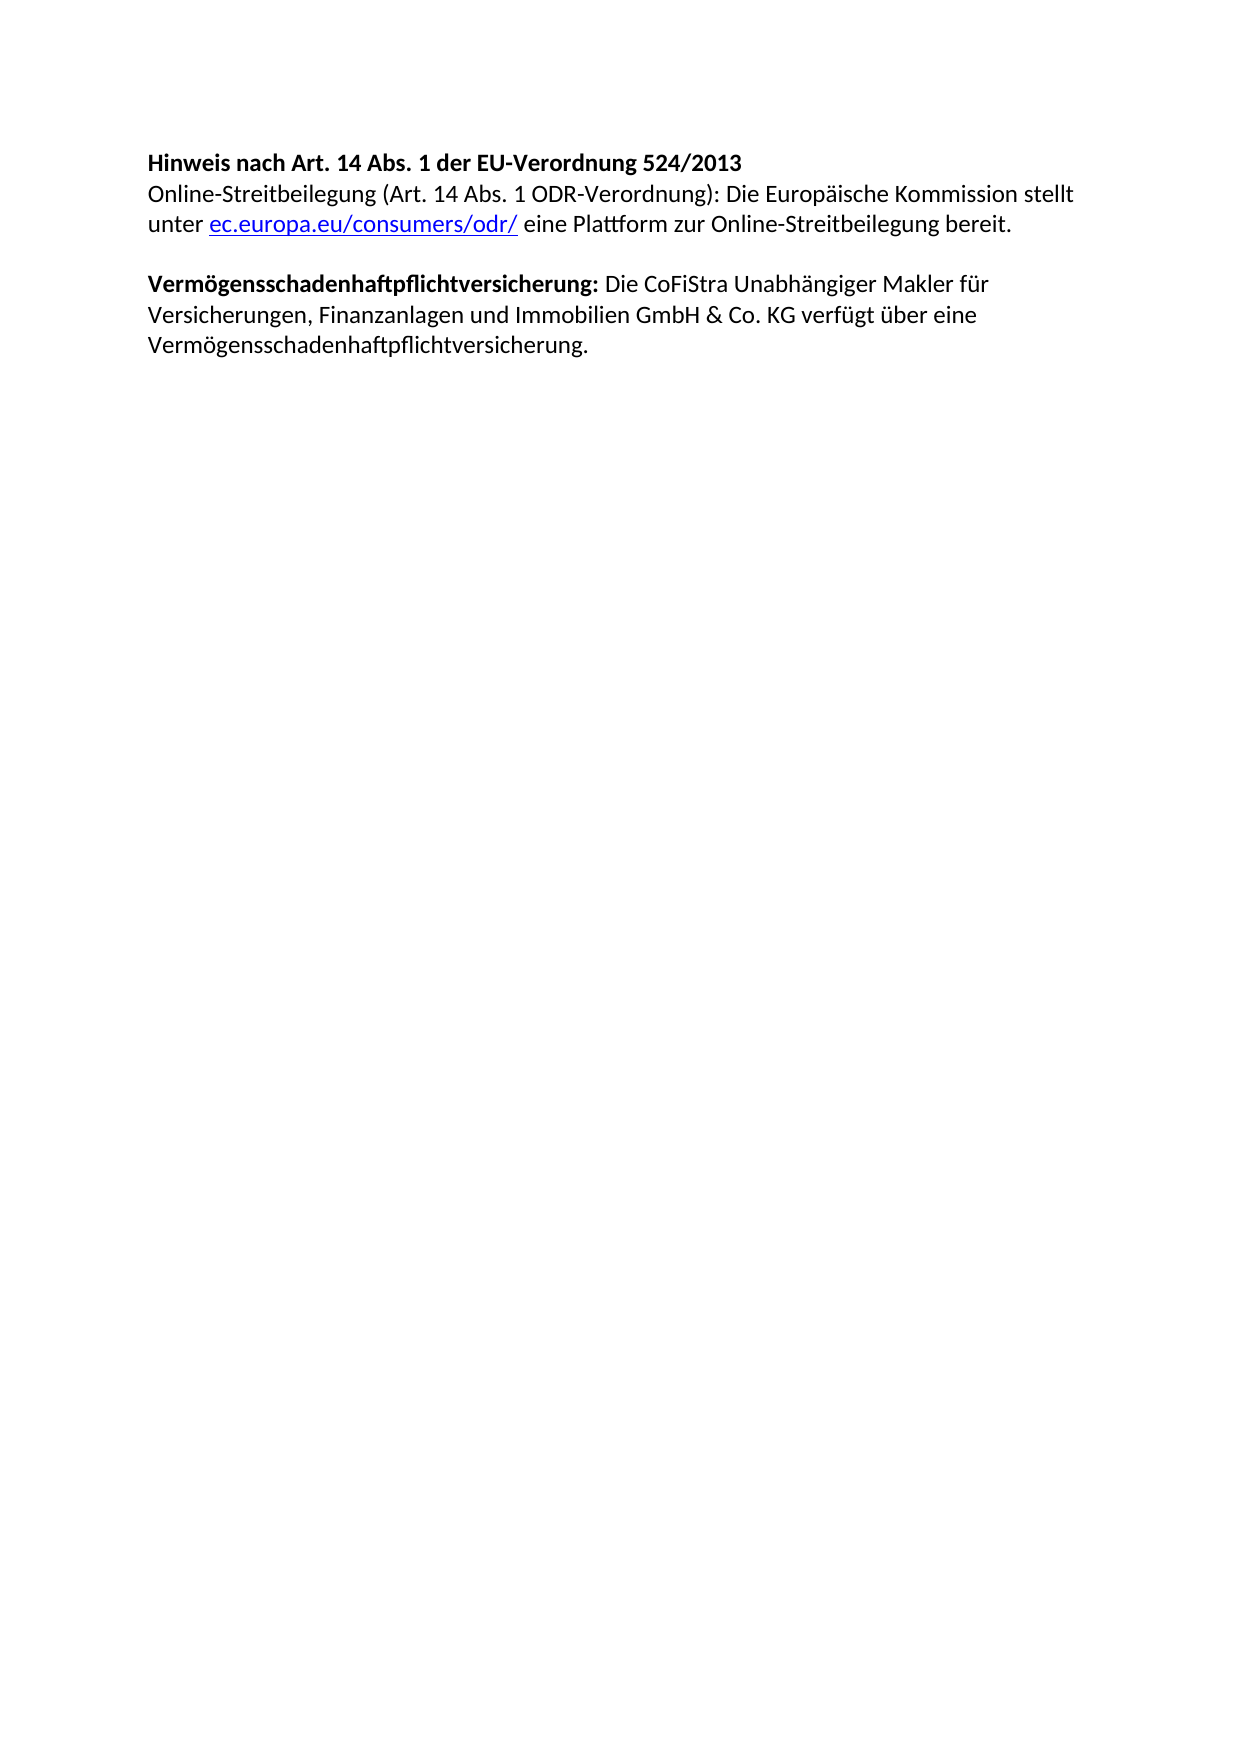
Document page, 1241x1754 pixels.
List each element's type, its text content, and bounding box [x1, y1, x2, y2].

text Hinweis nach Art. 14 Abs. 1 der EU-Verordnung 524/2013 Online-Streitbeilegung (Art. 14 Abs. 1 ODR-Verordnung): Die Europäische Kommission stellt unter ec.europa.eu/consumers/odr/ eine Plattform zur Online-Streitbeilegung bereit. [148, 148, 1093, 239]
text Vermögensschadenhaftpflichtversicherung: Die CoFiStra Unabhängiger Makler für Versicherungen, Finanzanlagen und Immobilien GmbH & Co. KG verfügt über eine Vermögensschadenhaftpflichtversicherung. [148, 268, 1093, 360]
